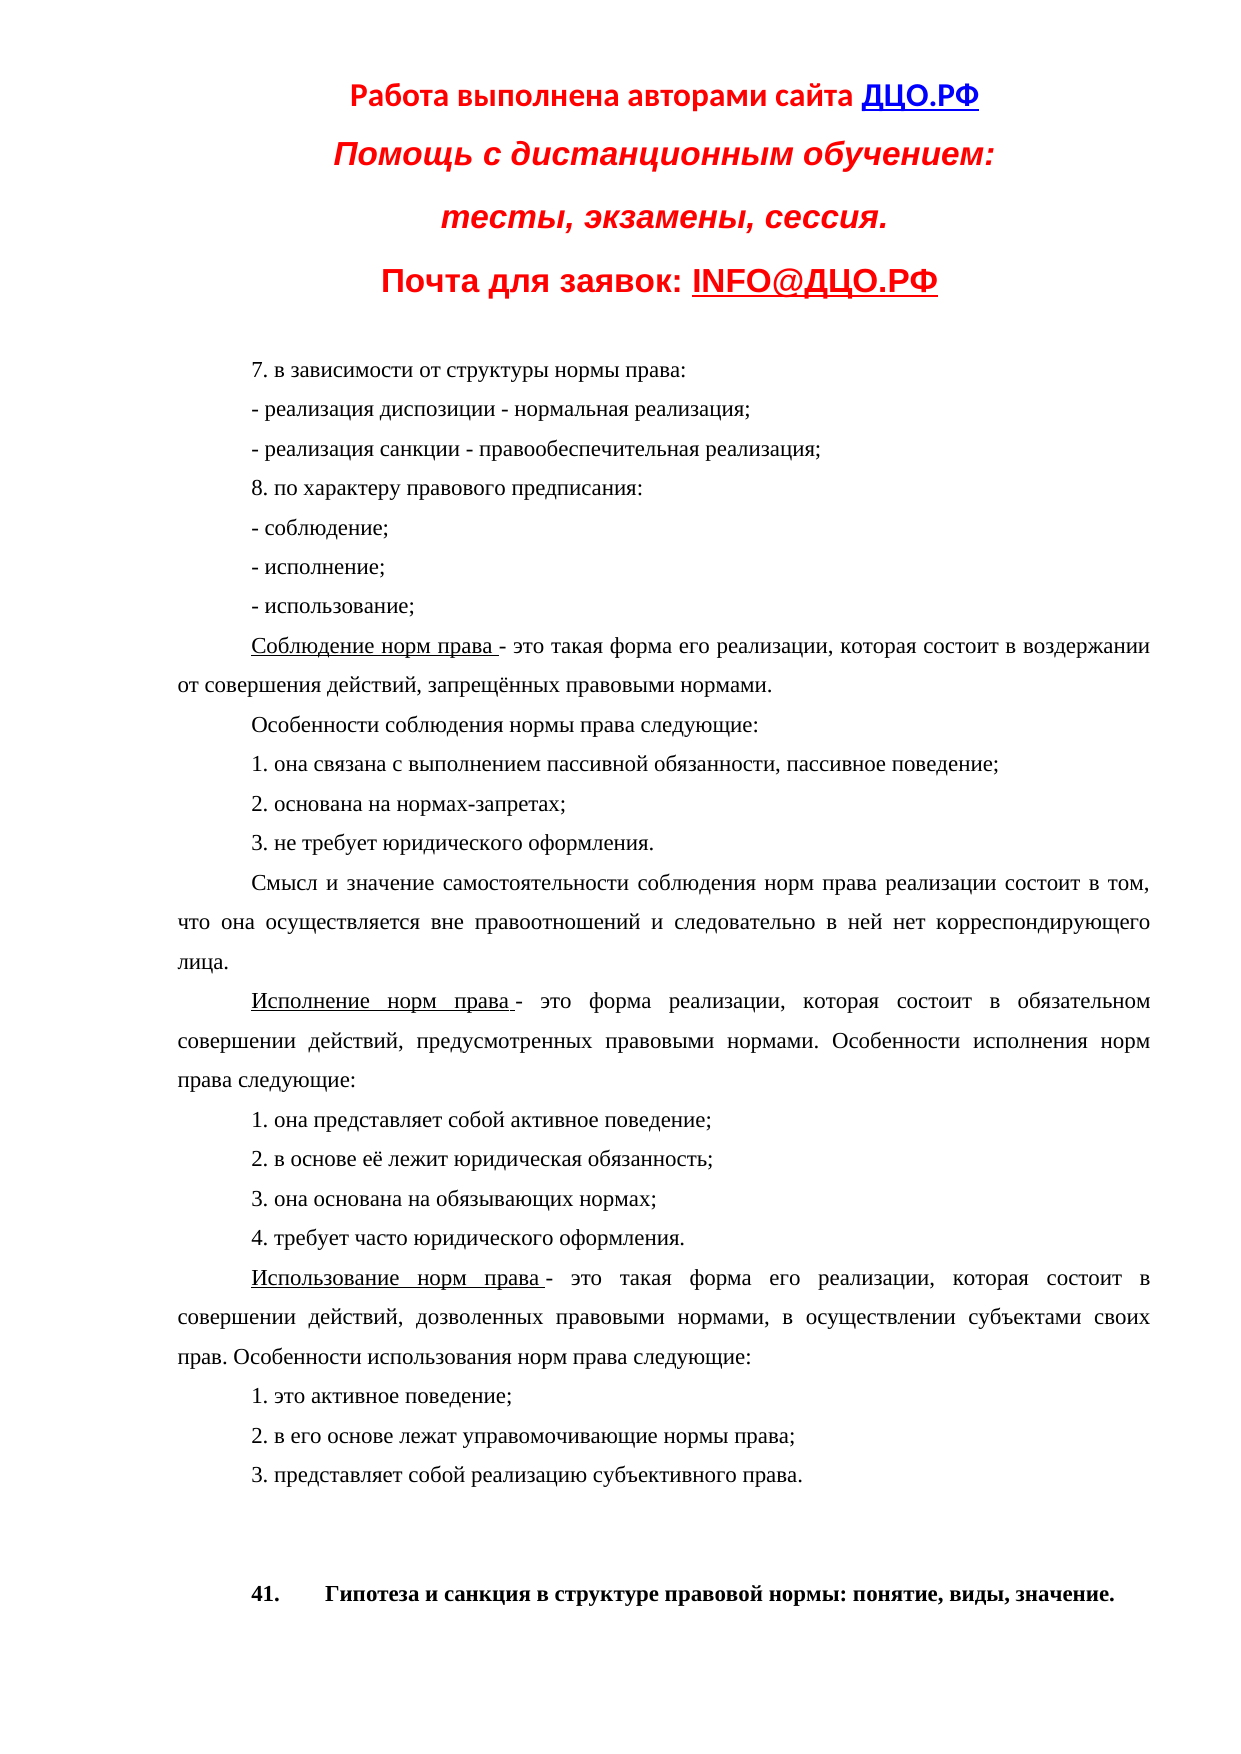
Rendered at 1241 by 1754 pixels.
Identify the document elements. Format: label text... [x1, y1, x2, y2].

text - реализация диспозиции - нормальная реализация; [177, 395, 1152, 422]
text 2. в его основе лежат управомочивающие нормы права; [177, 1422, 1152, 1448]
text 2. основана на нормах-запретах; [177, 790, 1152, 816]
text Соблюдение норм права - это такая форма его реализации, которая состоит в воздержании от совершения действий, запрещённых правовыми нормами. [177, 632, 1152, 698]
text - использование; [177, 593, 1152, 619]
text - исполнение; [177, 553, 1152, 579]
text 2. в основе её лежит юридическая обязанность; [177, 1145, 1152, 1172]
text Исполнение норм права - это форма реализации, которая состоит в обязательном совершении действий, предусмотренных правовыми нормами. Особенности исполнения норм права следующие: [177, 987, 1152, 1093]
text Смысл и значение самостоятельности соблюдения норм права реализации состоит в том, что она осуществляется вне правоотношений и следовательно в ней нет корреспондирующего лица. [177, 869, 1152, 974]
text - соблюдение; [177, 514, 1152, 540]
list Гипотеза и санкция в структуре правовой нормы: понятие, виды, значение. [177, 1579, 1152, 1606]
text Использование норм права - это такая форма его реализации, которая состоит в совершении действий, дозволенных правовыми нормами, в осуществлении субъектами своих прав. Особенности использования норм права следующие: [177, 1264, 1152, 1369]
text 3. представляет собой реализацию субъективного права. [177, 1461, 1152, 1487]
text - реализация санкции - правообеспечительная реализация; [177, 435, 1152, 461]
text 8. по характеру правового предписания: [177, 474, 1152, 501]
text 3. не требует юридического оформления. [177, 829, 1152, 856]
text 1. она представляет собой активное поведение; [177, 1106, 1152, 1132]
text 7. в зависимости от структуры нормы права: [177, 356, 1152, 382]
text 4. требует часто юридического оформления. [177, 1224, 1152, 1251]
text Особенности соблюдения нормы права следующие: [177, 711, 1152, 737]
text 3. она основана на обязывающих нормах; [177, 1185, 1152, 1211]
text 1. она связана с выполнением пассивной обязанности, пассивное поведение; [177, 751, 1152, 777]
text 1. это активное поведение; [177, 1382, 1152, 1408]
